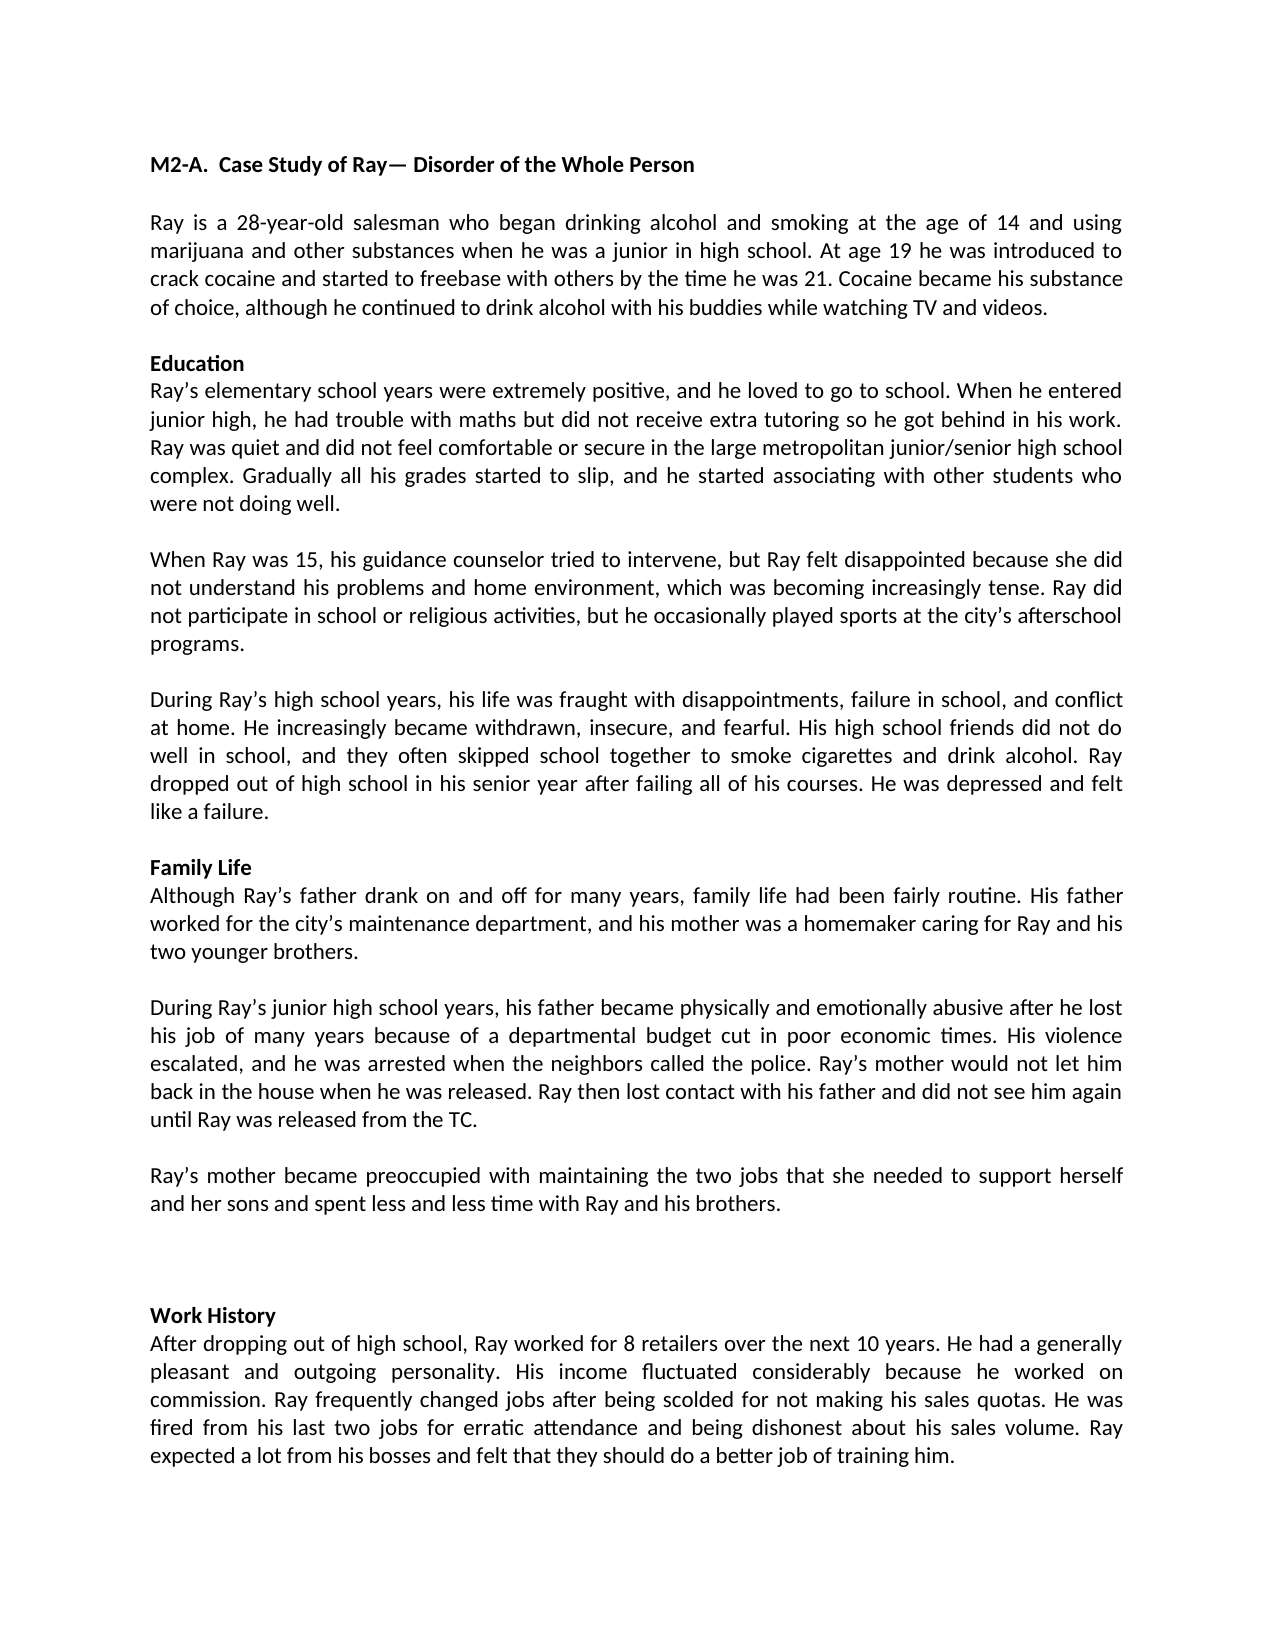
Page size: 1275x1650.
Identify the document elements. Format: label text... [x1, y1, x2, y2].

text Ray’s elementary school years were extremely positive, and he loved to go to school. When he entered junior high, he had trouble with maths but did not receive extra tutoring so he got behind in his work. Ray was quiet and did not feel comfortable or secure in the large metropolitan junior/senior high school complex. Gradually all his grades started to slip, and he started associating with other students who were not doing well. [150, 377, 1125, 517]
text M2-A. Case Study of Ray— Disorder of the Whole Person [150, 150, 1125, 178]
text Ray is a 28-year-old salesman who began drinking alcohol and smoking at the age of 14 and using marijuana and other substances when he was a junior in high school. At age 19 he was introduced to crack cocaine and started to freebase with others by the time he was 21. Cocaine became his substance of choice, although he continued to drink alcohol with his buddies while watching TV and videos. [150, 208, 1125, 321]
text During Ray’s high school years, his life was fraught with disappointments, failure in school, and conflict at home. He increasingly became withdrawn, insecure, and fearful. His high school friends did not do well in school, and they often skipped school together to smoke cigarettes and drink alcohol. Ray dropped out of high school in his senior year after failing all of his courses. He was depressed and felt like a failure. [150, 685, 1125, 825]
text Family Life [150, 853, 1125, 881]
text During Ray’s junior high school years, his father became physically and emotionally abusive after he lost his job of many years because of a departmental budget cut in poor economic times. His violence escalated, and he was arrested when the neighbors called the police. Ray’s mother would not let him back in the house when he was released. Ray then lost contact with his father and did not see him again until Ray was released from the TC. [150, 993, 1125, 1133]
text Ray’s mother became preoccupied with maintaining the two jobs that she needed to support herself and her sons and spent less and less time with Ray and his brothers. [150, 1161, 1125, 1217]
text Education [150, 349, 1125, 377]
text Although Ray’s father drank on and off for many years, family life had been fairly routine. His father worked for the city’s maintenance department, and his mother was a homemaker caring for Ray and his two younger brothers. [150, 881, 1125, 965]
text Work History [150, 1301, 1125, 1329]
text When Ray was 15, his guidance counselor tried to intervene, but Ray felt disappointed because she did not understand his problems and home environment, which was becoming increasingly tense. Ray did not participate in school or religious activities, but he occasionally played sports at the city’s afterschool programs. [150, 545, 1125, 657]
text After dropping out of high school, Ray worked for 8 retailers over the next 10 years. He had a generally pleasant and outgoing personality. His income fluctuated considerably because he worked on commission. Ray frequently changed jobs after being scolded for not making his sales quotas. He was fired from his last two jobs for erratic attendance and being dishonest about his sales volume. Ray expected a lot from his bosses and felt that they should do a better job of training him. [150, 1329, 1125, 1469]
